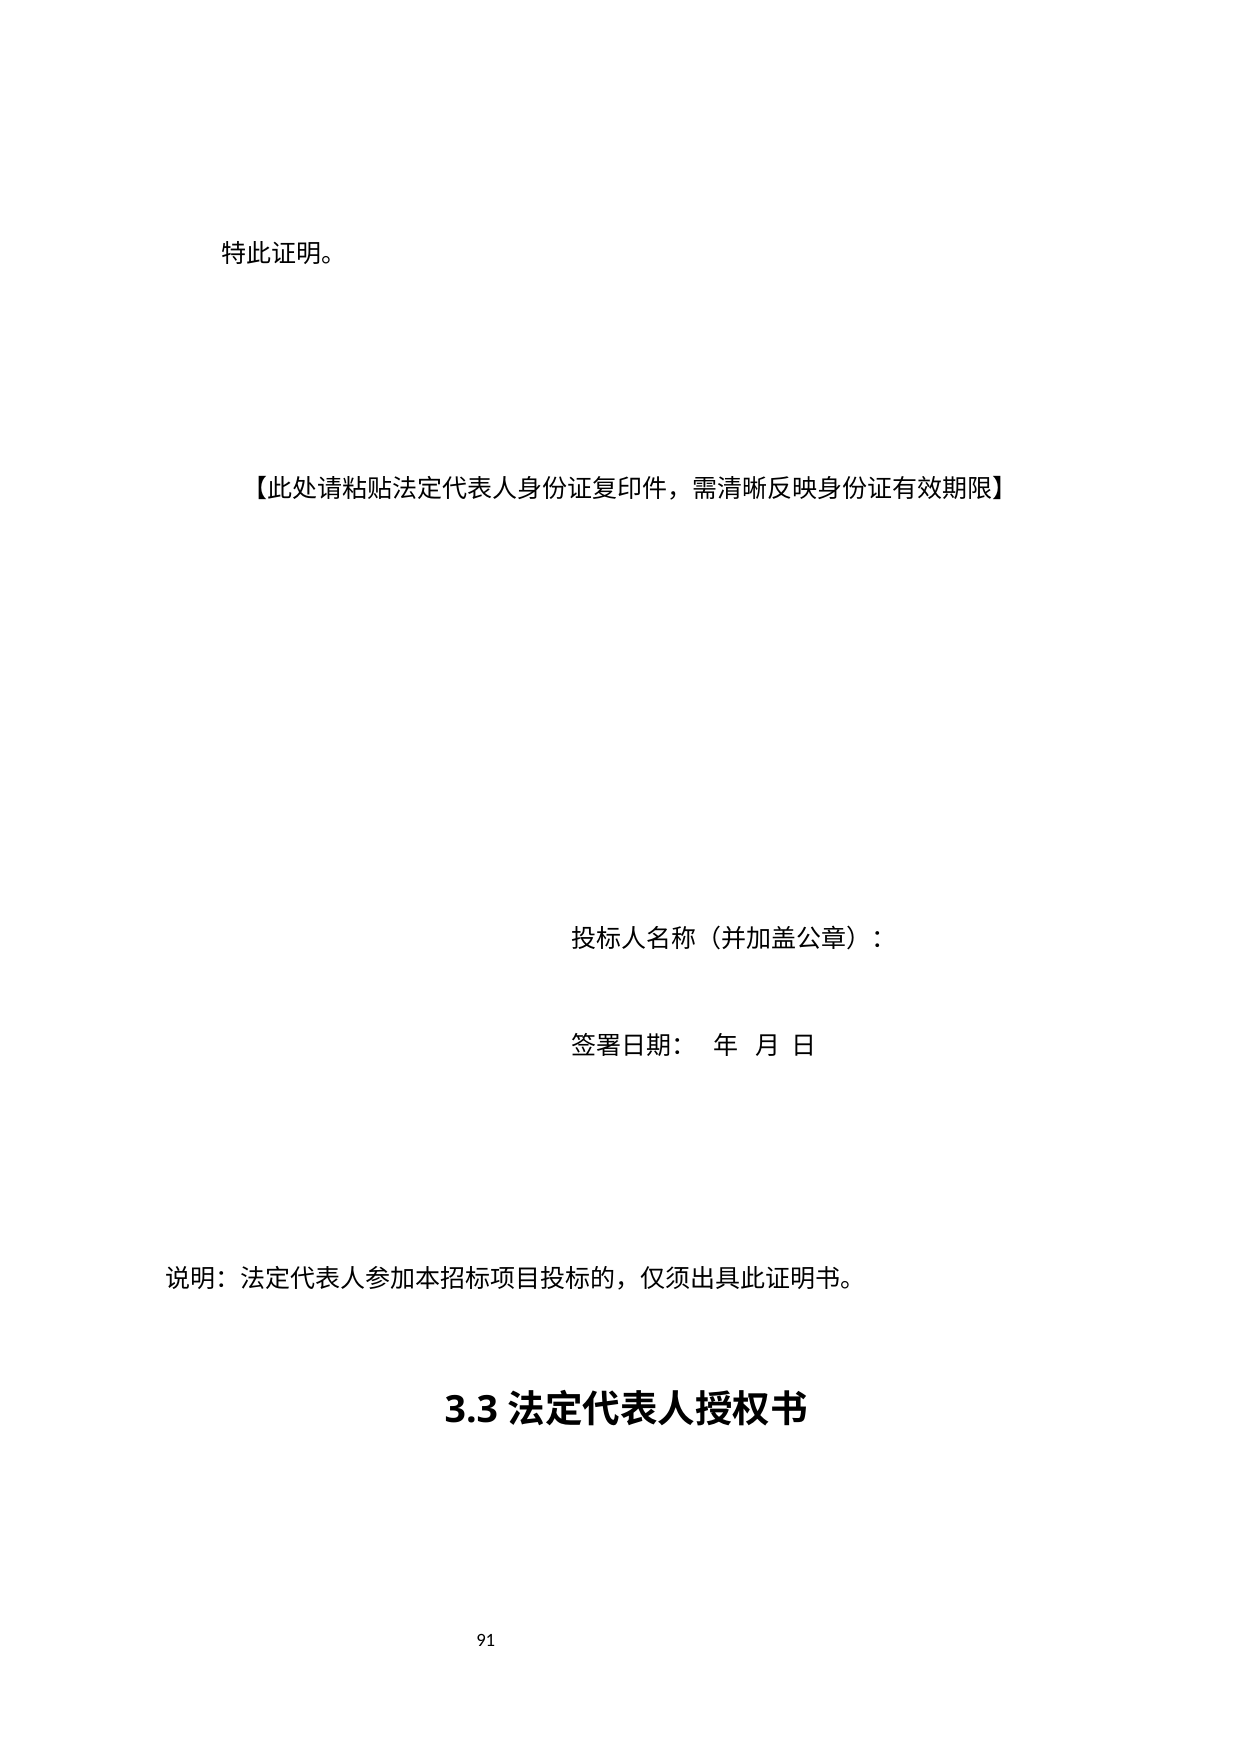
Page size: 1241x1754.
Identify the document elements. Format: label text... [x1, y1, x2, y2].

text 特此证明。 [165, 219, 1087, 284]
text 3.3 法定代表人授权书 [165, 1374, 1087, 1439]
text 投标人名称（并加盖公章）： [165, 904, 1087, 969]
text 【此处请粘贴法定代表人身份证复印件，需清晰反映身份证有效期限】 [109, 454, 1087, 519]
text 签署日期： 年 月 日 [165, 1011, 1087, 1076]
text 说明：法定代表人参加本招标项目投标的，仅须出具此证明书。 [165, 1244, 1087, 1309]
